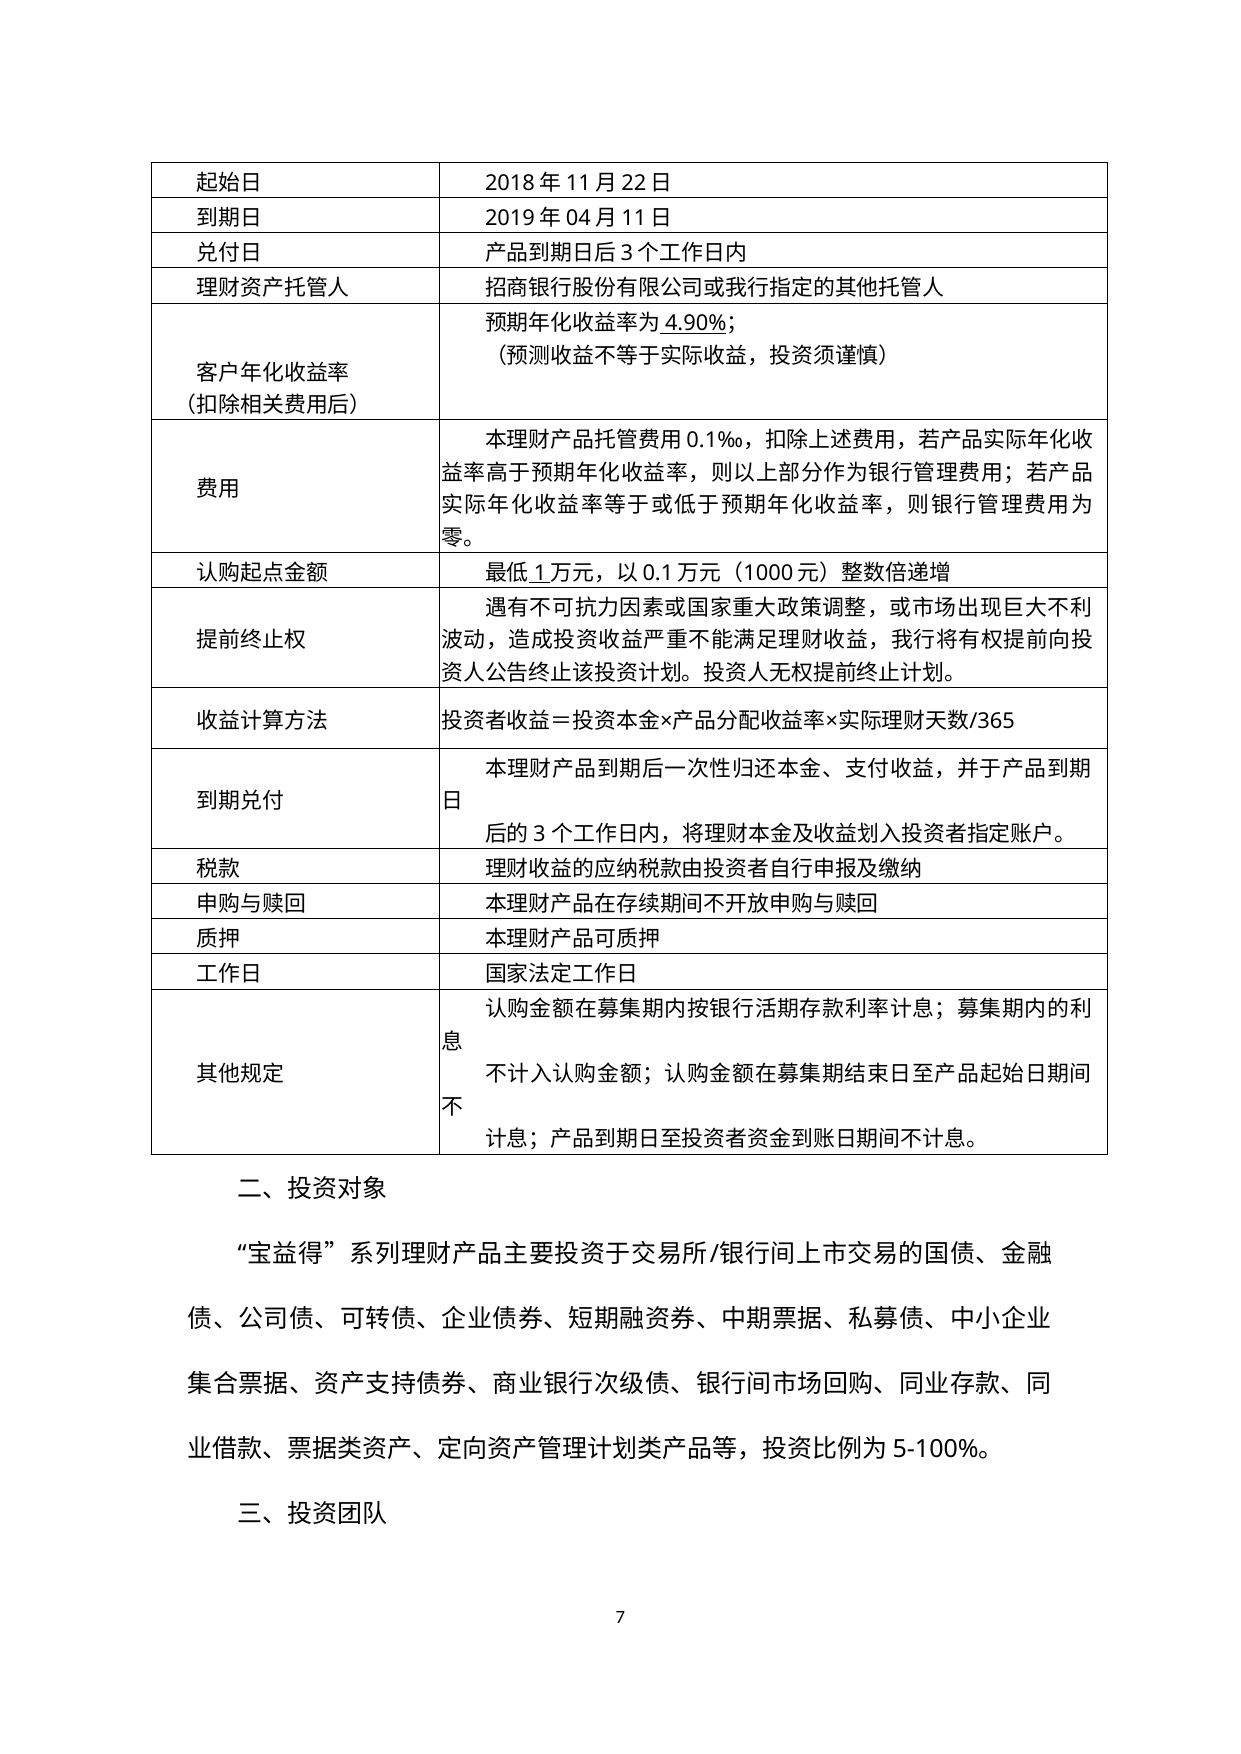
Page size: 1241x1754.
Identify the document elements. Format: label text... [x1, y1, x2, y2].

table_cell 2019年04月11日 [440, 198, 1107, 232]
table_cell 收益计算方法 [152, 688, 439, 748]
table_cell 质押 [152, 919, 439, 953]
table_cell 到期兑付 [152, 749, 439, 848]
table_cell 遇有不可抗力因素或国家重大政策调整，或市场出现巨大不利波动，造成投资收益严重不能满足理财收益，我行将有权提前向投资人公告终止该投资计划。投资人无权提前终止计划。 [440, 588, 1107, 687]
table_cell 客户年化收益率 （扣除相关费用后） [152, 304, 439, 419]
table_cell 申购与赎回 [152, 884, 439, 918]
table_cell 本理财产品可质押 [440, 919, 1107, 953]
table_cell 税款 [152, 849, 439, 883]
table_cell 招商银行股份有限公司或我行指定的其他托管人 [440, 268, 1107, 302]
table_cell 其他规定 [152, 990, 439, 1153]
table_cell 本理财产品托管费用0.1‰，扣除上述费用，若产品实际年化收益率高于预期年化收益率，则以上部分作为银行管理费用；若产品实际年化收益率等于或低于预期年化收益率，则银行管理费用为零。 [440, 420, 1107, 552]
table_cell 工作日 [152, 954, 439, 988]
table_cell 理财收益的应纳税款由投资者自行申报及缴纳 [440, 849, 1107, 883]
table_cell 理财资产托管人 [152, 268, 439, 302]
text 二、投资对象 [187, 1155, 1040, 1219]
text 三、投资团队 [187, 1479, 1040, 1544]
table_cell 本理财产品到期后一次性归还本金、支付收益，并于产品到期日 后的3 个工作日内，将理财本金及收益划入投资者指定账户。 [440, 749, 1107, 848]
table_cell 兑付日 [152, 233, 439, 267]
table_cell 费用 [152, 420, 439, 552]
table_cell 本理财产品在存续期间不开放申购与赎回 [440, 884, 1107, 918]
table_cell 认购起点金额 [152, 553, 439, 587]
table_cell 最低 1万元，以0.1万元（1000元）整数倍递增 [440, 553, 1107, 587]
table_cell 2018年11月22日 [440, 163, 1107, 197]
table_cell 投资者收益＝投资本金×产品分配收益率×实际理财天数/365 [440, 688, 1107, 748]
table_cell 国家法定工作日 [440, 954, 1107, 988]
table_cell 认购金额在募集期内按银行活期存款利率计息；募集期内的利息 不计入认购金额；认购金额在募集期结束日至产品起始日期间不 计息；产品到期日至投资者资金到账日期间不计息。 [440, 990, 1107, 1153]
table_cell 提前终止权 [152, 588, 439, 687]
table_cell 到期日 [152, 198, 439, 232]
text “宝益得”系列理财产品主要投资于交易所/银行间上市交易的国债、金融债、公司债、可转债、企业债券、短期融资券、中期票据、私募债、中小企业集合票据、资产支持债券、商业银行次级债、银行间市场回购、同业存款、同业借款、票据类资产、定向资产管理计划类产品等，投资比例为5-100%。 [187, 1219, 1053, 1479]
table_cell 预期年化收益率为 4.90%； （预测收益不等于实际收益，投资须谨慎） [440, 304, 1107, 419]
table_cell 产品到期日后3个工作日内 [440, 233, 1107, 267]
table_cell 起始日 [152, 163, 439, 197]
